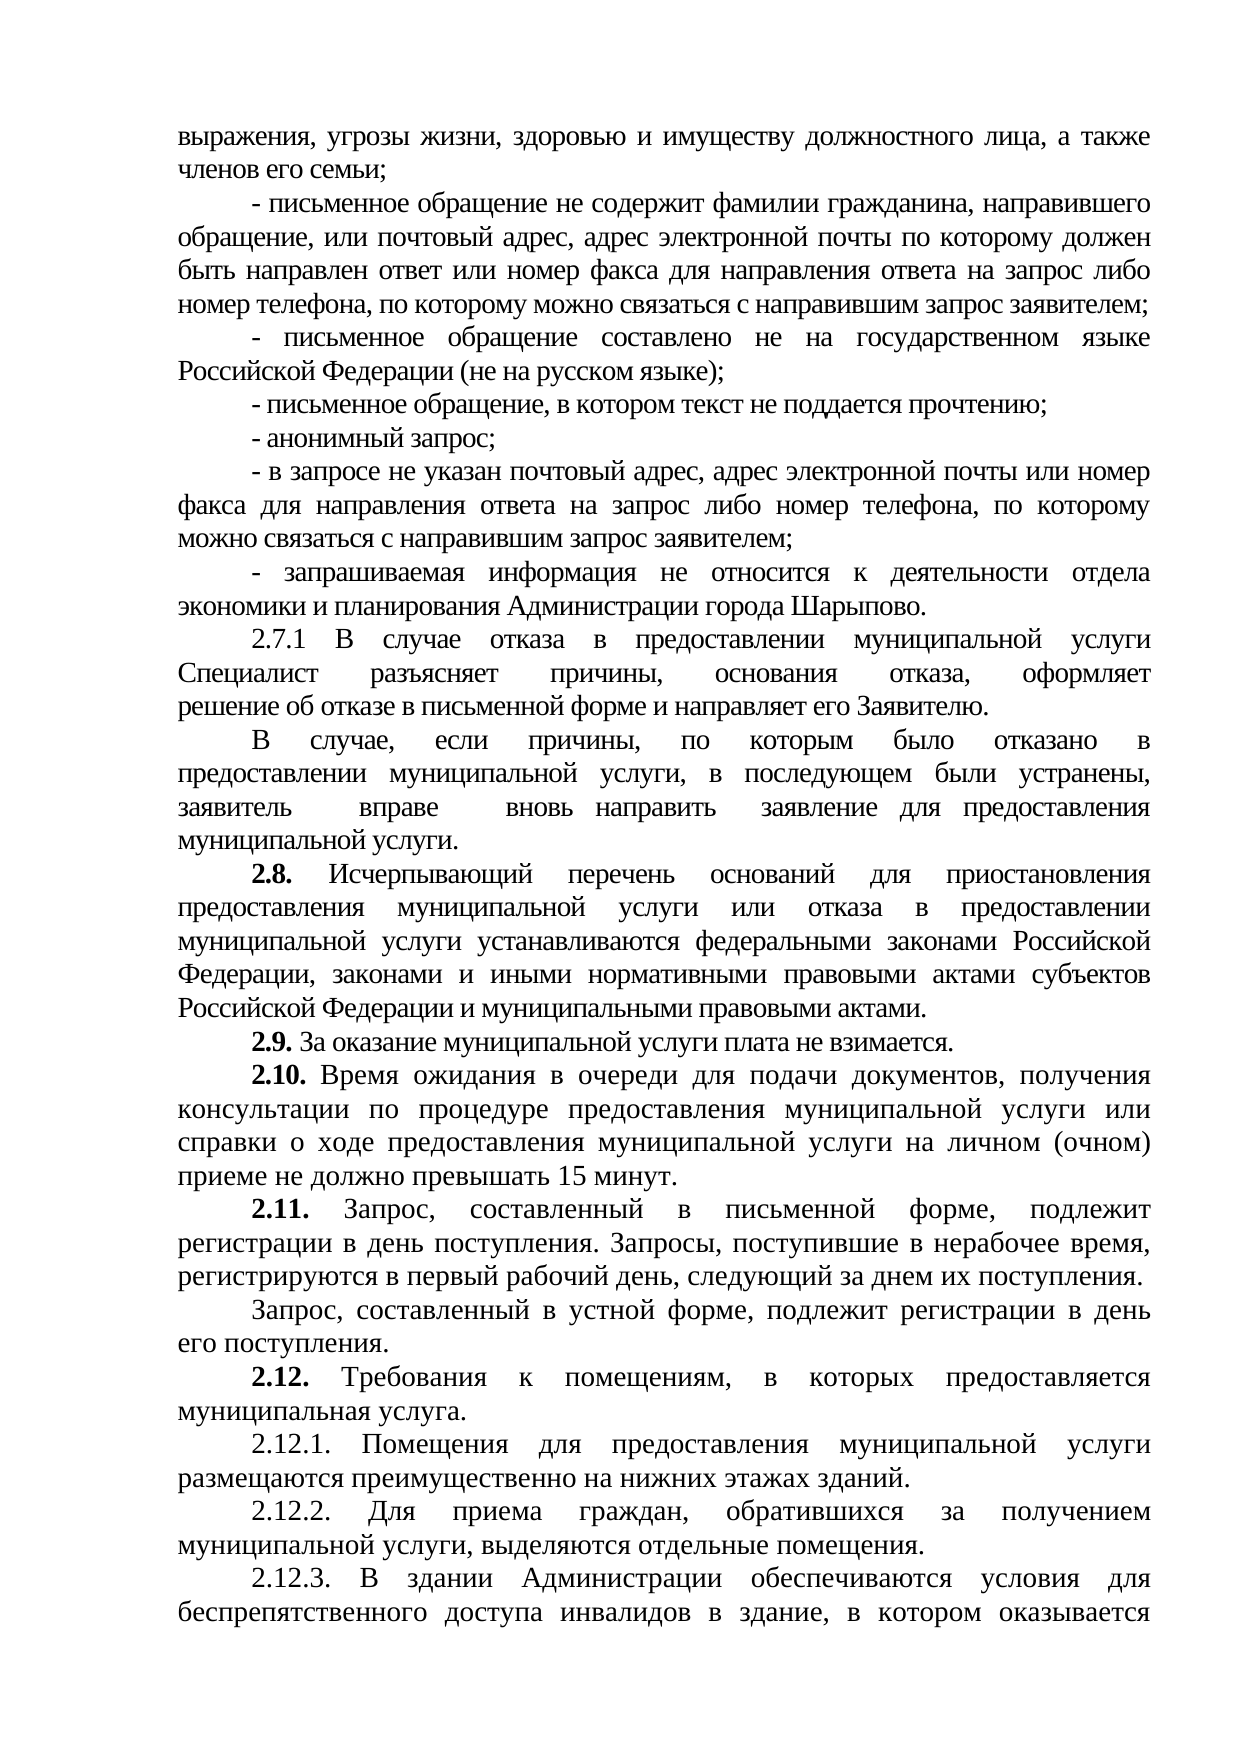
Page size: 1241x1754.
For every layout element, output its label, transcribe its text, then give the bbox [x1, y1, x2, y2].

title 2.12.1. Помещения для предоставления муниципальной услуги размещаются преимущественно на нижних этажах зданий. [177, 1426, 1152, 1493]
text - письменное обращение составлено не на государственном языке Российской Федерации (не на русском языке); [177, 319, 1152, 386]
text - в запросе не указан почтовый адрес, адрес электронной почты или номер факса для направления ответа на запрос либо номер телефона, по которому можно связаться с направившим запрос заявителем; [177, 453, 1152, 554]
text 2.7.1 В случае отказа в предоставлении муниципальной услуги Специалист разъясняет причины, основания отказа, оформляет решение об отказе в письменной форме и направляет его Заявителю. [177, 621, 1152, 722]
text Запрос, составленный в устной форме, подлежит регистрации в день его поступления. [177, 1292, 1152, 1359]
title 2.12. Требования к помещениям, в которых предоставляется муниципальная услуга. [177, 1359, 1152, 1426]
text - письменное обращение, в котором текст не поддается прочтению; [177, 386, 1152, 420]
text - письменное обращение не содержит фамилии гражданина, направившего обращение, или почтовый адрес, адрес электронной почты по которому должен быть направлен ответ или номер факса для направления ответа на запрос либо номер телефона, по которому можно связаться с направившим запрос заявителем; [177, 185, 1152, 319]
text 2.8. Исчерпывающий перечень оснований для приостановления предоставления муниципальной услуги или отказа в предоставлении муниципальной услуги устанавливаются федеральными законами Российской Федерации, законами и иными нормативными правовыми актами субъектов Российской Федерации и муниципальными правовыми актами. [177, 856, 1152, 1024]
text В случае, если причины, по которым было отказано в предоставлении муниципальной услуги, в последующем были устранены, заявитель вправе вновь направить заявление для предоставления муниципальной услуги. [177, 722, 1152, 856]
text 2.9. За оказание муниципальной услуги плата не взимается. [177, 1024, 1152, 1057]
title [177, 1560, 1152, 1627]
text - анонимный запрос; [177, 420, 1152, 453]
text 2.11. Запрос, составленный в письменной форме, подлежит регистрации в день поступления. Запросы, поступившие в нерабочее время, регистрируются в первый рабочий день, следующий за днем их поступления. [177, 1191, 1152, 1292]
text 2.10. Время ожидания в очереди для подачи документов, получения консультации по процедуре предоставления муниципальной услуги или справки о ходе предоставления муниципальной услуги на личном (очном) приеме не должно превышать 15 минут. [177, 1057, 1152, 1191]
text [177, 118, 1152, 185]
title 2.12.2. Для приема граждан, обратившихся за получением муниципальной услуги, выделяются отдельные помещения. [177, 1493, 1152, 1560]
text - запрашиваемая информация не относится к деятельности отдела экономики и планирования Администрации города Шарыпово. [177, 554, 1152, 621]
